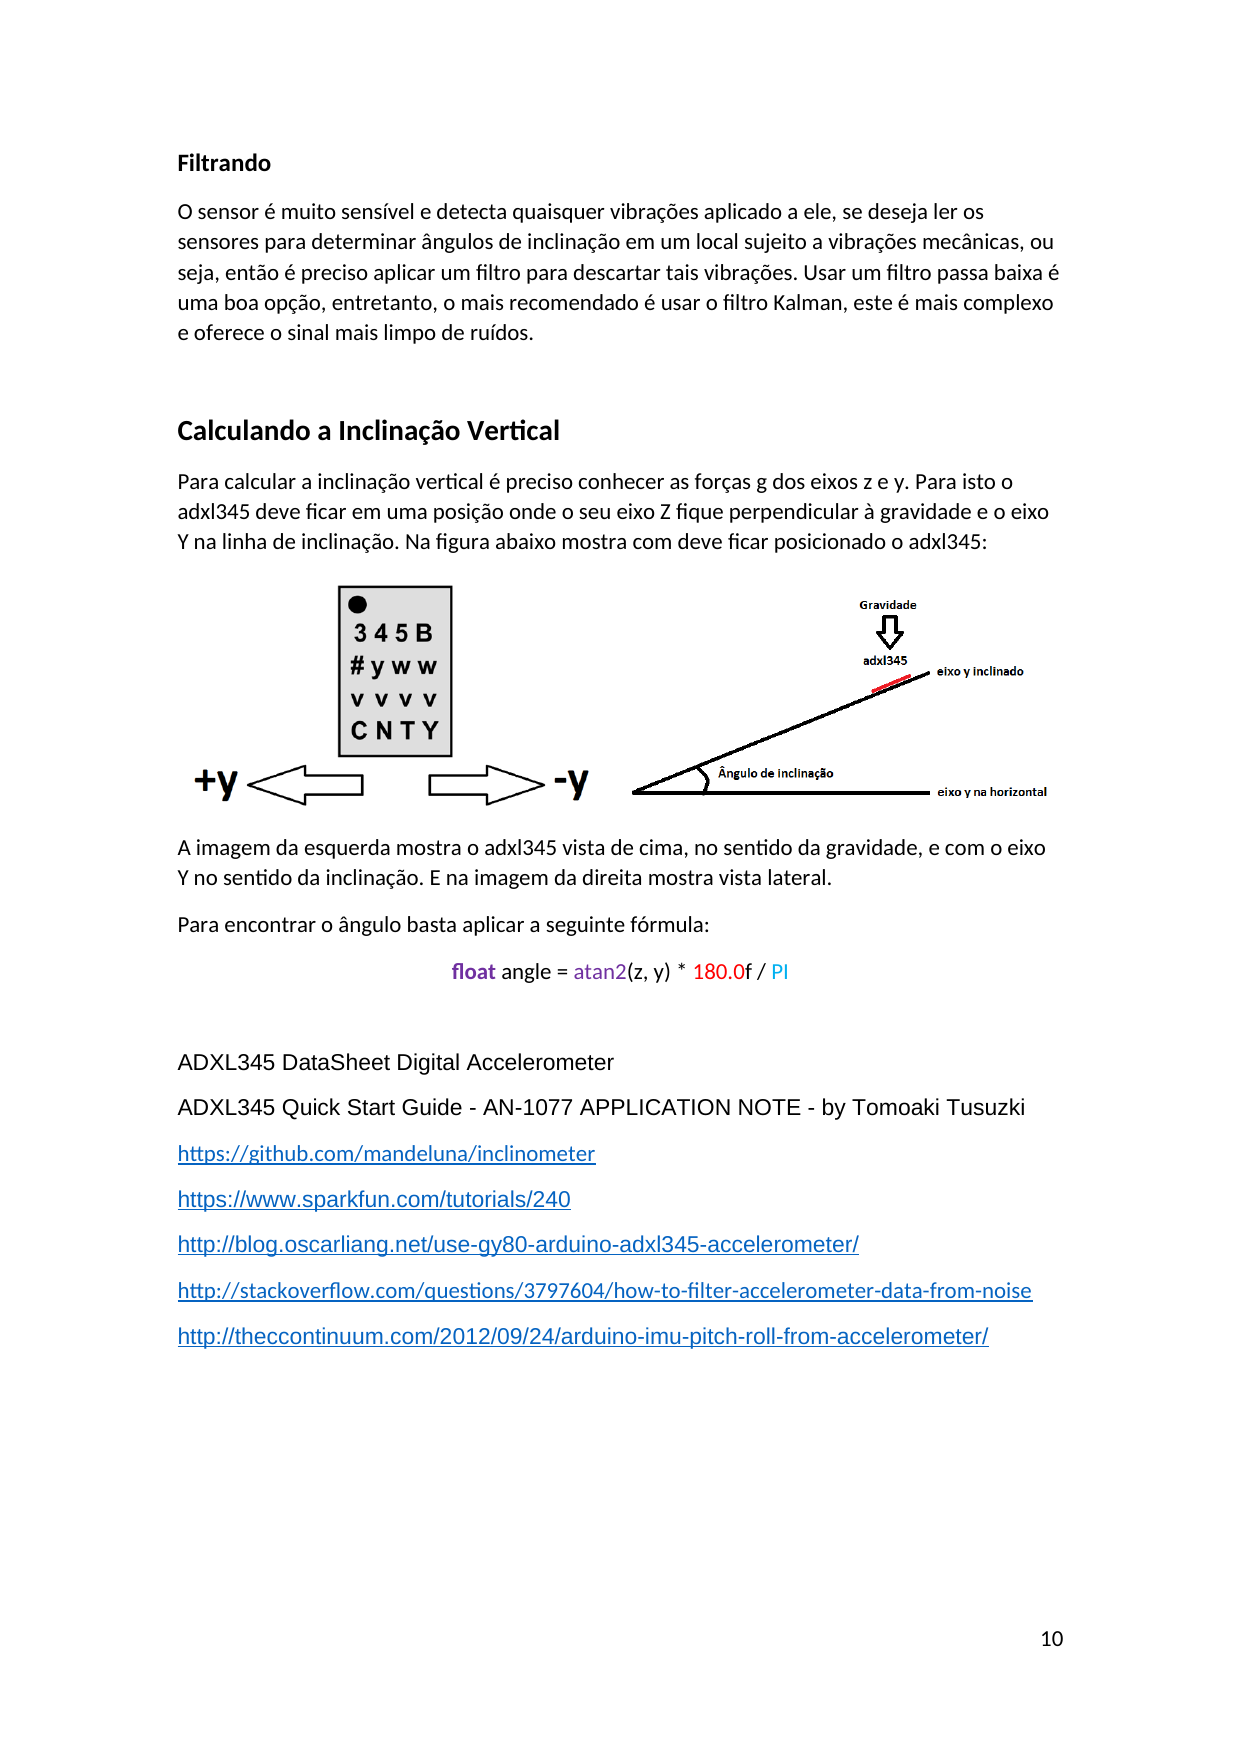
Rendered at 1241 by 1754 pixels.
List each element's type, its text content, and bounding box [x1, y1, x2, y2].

text float angle = atan2(z, y) * 180.0f / PI [177, 957, 1063, 985]
picture [177, 574, 1063, 815]
text Filtrando [177, 148, 1063, 178]
text ADXL345 Quick Start Guide - AN-1077 APPLICATION NOTE - by Tomoaki Tusuzki [177, 1094, 1063, 1120]
text O sensor é muito sensível e detecta quaisquer vibrações aplicado a ele, se deseja ler os sensores para determinar ângulos de inclinação em um local sujeito a vibrações mecânicas, ou seja, então é preciso aplicar um filtro para descartar tais vibrações. Usar um filtro passa baixa é uma boa opção, entretanto, o mais recomendado é usar o filtro Kalman, este é mais complexo e oferece o sinal mais limpo de ruídos. [177, 197, 1063, 346]
text https://github.com/mandeluna/inclinometer [177, 1139, 1063, 1167]
text http://stackoverflow.com/questions/3797604/how-to-filter-accelerometer-data-from-noise [177, 1276, 1063, 1304]
text ADXL345 DataSheet Digital Accelerometer [177, 1049, 1063, 1075]
text Calculando a Inclinação Vertical [177, 412, 1063, 447]
text http://theccontinuum.com/2012/09/24/arduino-imu-pitch-roll-from-accelerometer/ [177, 1323, 1063, 1349]
text http://blog.oscarliang.net/use-gy80-arduino-adxl345-accelerometer/ [177, 1231, 1063, 1257]
text A imagem da esquerda mostra o adxl345 vista de cima, no sentido da gravidade, e com o eixo Y no sentido da inclinação. E na imagem da direita mostra vista lateral. [177, 833, 1063, 891]
text https://www.sparkfun.com/tutorials/240 [177, 1186, 1063, 1212]
text Para encontrar o ângulo basta aplicar a seguinte fórmula: [177, 910, 1063, 938]
text Para calcular a inclinação vertical é preciso conhecer as forças g dos eixos z e y. Para isto o adxl345 deve ficar em uma posição onde o seu eixo Z fique perpendicular à gravidade e o eixo Y na linha de inclinação. Na figura abaixo mostra com deve ficar posicionado o adxl345: [177, 467, 1063, 555]
